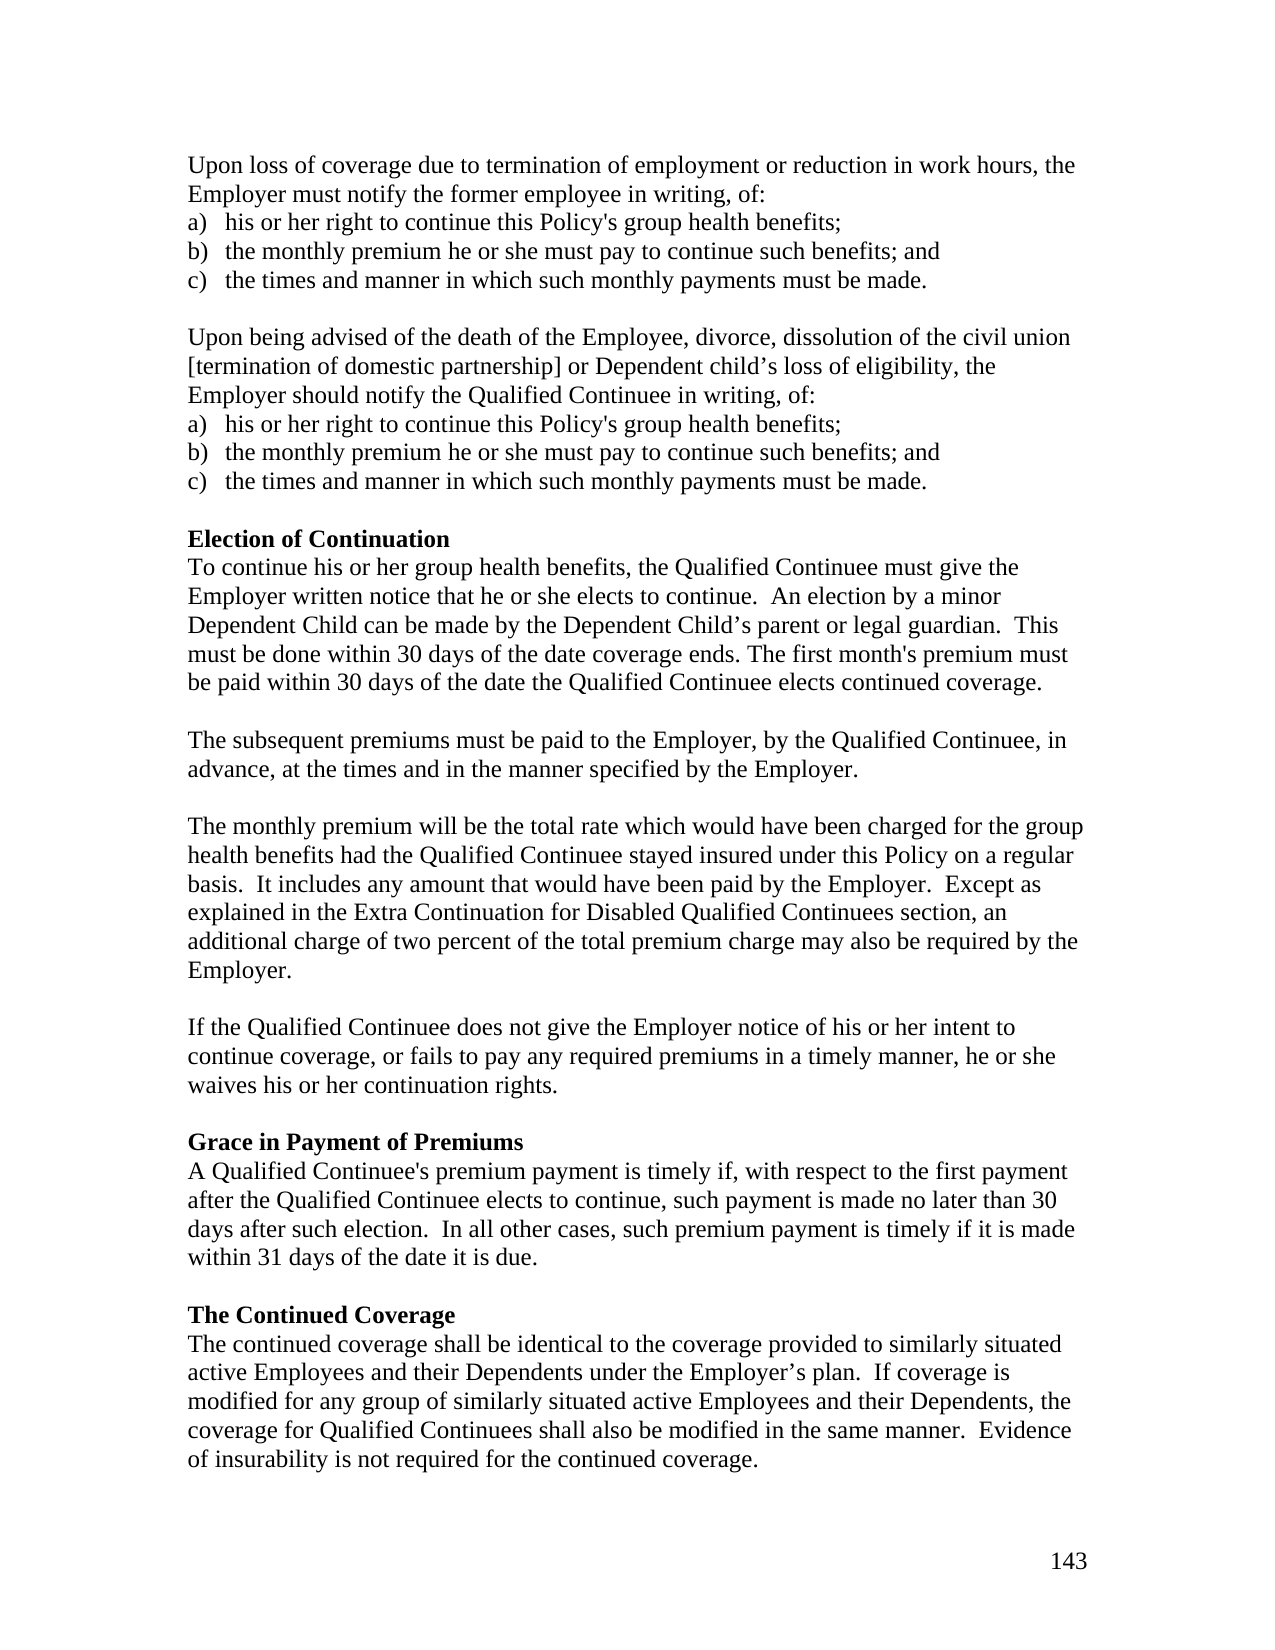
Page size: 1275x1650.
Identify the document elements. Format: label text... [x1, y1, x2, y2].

text The continued coverage shall be identical to the coverage provided to similarly situated active Employees and their Dependents under the Employer’s plan. If coverage is modified for any group of similarly situated active Employees and their Dependents, the coverage for Qualified Continuees shall also be modified in the same manner. Evidence of insurability is not required for the continued coverage. [187, 1329, 1087, 1472]
list his or her right to continue this Policy's group health benefits; [187, 207, 1087, 236]
list the times and manner in which such monthly payments must be made. [187, 466, 1087, 495]
text The Continued Coverage [187, 1300, 1087, 1329]
list the monthly premium he or she must pay to continue such benefits; and [187, 437, 1087, 466]
text The monthly premium will be the total rate which would have been charged for the group health benefits had the Qualified Continuee stayed insured under this Policy on a regular basis. It includes any amount that would have been paid by the Employer. Except as explained in the Extra Continuation for Disabled Qualified Continuees section, an additional charge of two percent of the total premium charge may also be required by the Employer. [187, 811, 1087, 984]
text Election of Continuation [187, 524, 1087, 552]
text To continue his or her group health benefits, the Qualified Continuee must give the Employer written notice that he or she elects to continue. An election by a minor Dependent Child can be made by the Dependent Child’s parent or legal guardian. This must be done within 30 days of the date coverage ends. The first month's premium must be paid within 30 days of the date the Qualified Continuee elects continued coverage. [187, 552, 1087, 696]
list his or her right to continue this Policy's group health benefits; [187, 409, 1087, 437]
list the monthly premium he or she must pay to continue such benefits; and [187, 236, 1087, 265]
text Upon being advised of the death of the Employee, divorce, dissolution of the civil union [termination of domestic partnership] or Dependent child’s loss of eligibility, the Employer should notify the Qualified Continuee in writing, of: [187, 322, 1087, 409]
text If the Qualified Continuee does not give the Employer notice of his or her intent to continue coverage, or fails to pay any required premiums in a timely manner, he or she waives his or her continuation rights. [187, 1012, 1087, 1099]
text Upon loss of coverage due to termination of employment or reduction in work hours, the Employer must notify the former employee in writing, of: [187, 150, 1087, 207]
text The subsequent premiums must be paid to the Employer, by the Qualified Continuee, in advance, at the times and in the manner specified by the Employer. [187, 725, 1087, 782]
text A Qualified Continuee's premium payment is timely if, with respect to the first payment after the Qualified Continuee elects to continue, such payment is made no later than 30 days after such election. In all other cases, such premium payment is timely if it is made within 31 days of the date it is due. [187, 1156, 1087, 1271]
list the times and manner in which such monthly payments must be made. [187, 265, 1087, 294]
text Grace in Payment of Premiums [187, 1127, 1087, 1156]
